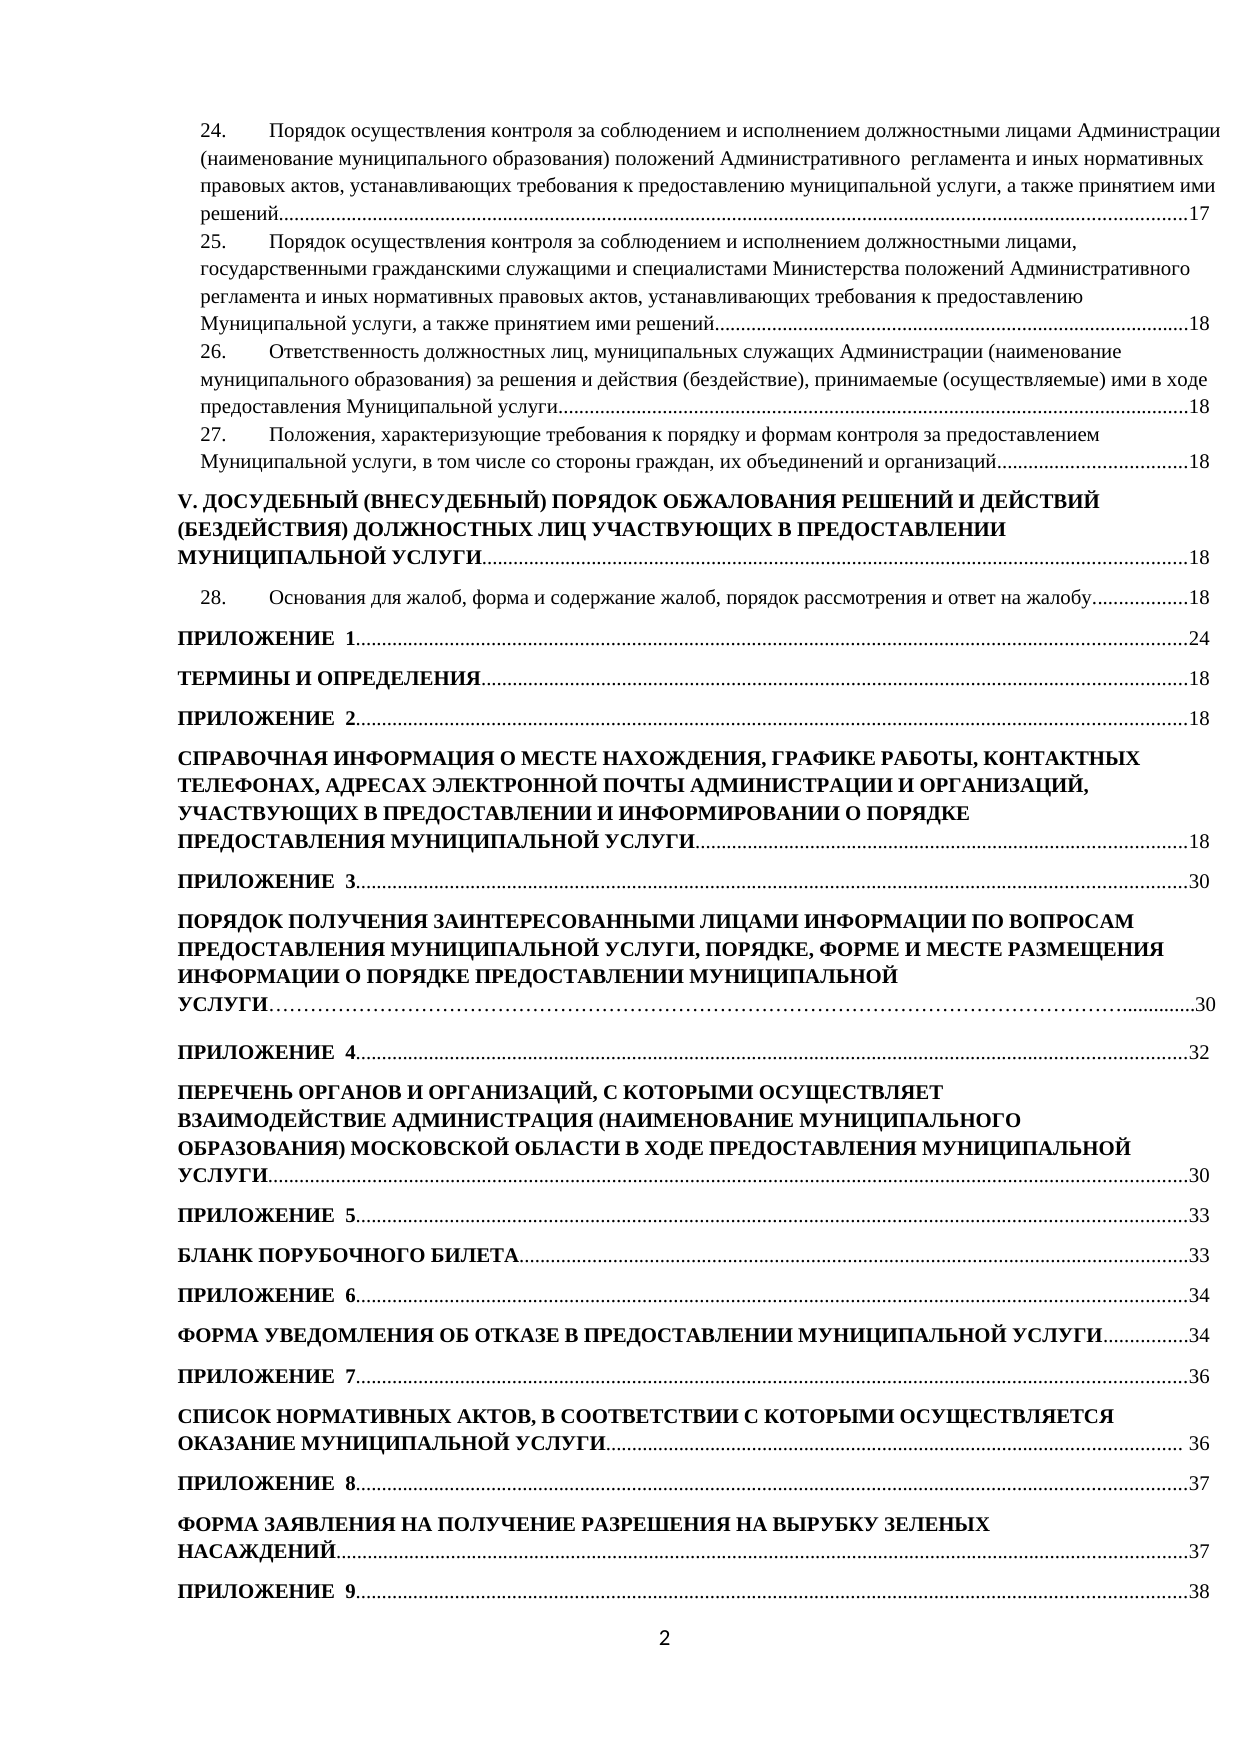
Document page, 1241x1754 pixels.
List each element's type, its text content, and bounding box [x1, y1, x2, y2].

text Приложение 7 36 [177, 1363, 1152, 1388]
text Приложение 4 32 [177, 1040, 1152, 1064]
text Приложение 2 18 [177, 706, 1152, 730]
text Список нормативных актов, в соответствии с которыми осуществляется оказание Муниципальной услуги 36 [177, 1404, 1152, 1455]
text Приложение 5 33 [177, 1203, 1152, 1227]
text 24. Порядок осуществления контроля за соблюдением и исполнением должностными лицами Администрации (наименование муниципального образования) положений Административного регламента и иных нормативных правовых актов, устанавливающих требования к предоставлению муниципальной услуги, а также принятием ими решений 17 [200, 118, 1226, 225]
text Приложение 9 38 [177, 1579, 1152, 1603]
text Форма Заявления на получение разрешения на вырубку зеленых насаждений 37 [177, 1511, 1152, 1563]
text 25. Порядок осуществления контроля за соблюдением и исполнением должностными лицами, государственными гражданскими служащими и специалистами Министерства положений Административного регламента и иных нормативных правовых актов, устанавливающих требования к предоставлению Муниципальной услуги, а также принятием ими решений 18 [200, 228, 1226, 335]
text Приложение 8 37 [177, 1471, 1152, 1495]
text 28. Основания для жалоб, форма и содержание жалоб, порядок рассмотрения и ответ на жалобу. 18 [200, 585, 1226, 609]
text 26. Ответственность должностных лиц, муниципальных служащих Администрации (наименование муниципального образования) за решения и действия (бездействие), принимаемые (осуществляемые) ими в ходе предоставления Муниципальной услуги 18 [200, 339, 1226, 418]
text Приложение 1 24 [177, 626, 1152, 649]
text Приложение 6 34 [177, 1283, 1152, 1307]
text Справочная информация о месте нахождения, графике работы, контактных телефонах, адресах электронной почты Администрации и организаций, участвующих в предоставлении и информировании о порядке предоставления Муниципальной услуги 18 [177, 746, 1152, 853]
text Форма Уведомления об отказе в предоставлении Муниципальной услуги 34 [177, 1323, 1152, 1347]
text Перечень органов и организаций, с которыми осуществляет взаимодействие Администрация (наименование муниципального образования) Московской области в ходе предоставления Муниципальной услуги 30 [177, 1080, 1152, 1187]
text V. Досудебный (внесудебный) порядок обжалования решений и действий (бездействия) должностных лиц участвующих в предоставлении Муниципальной услуги 18 [177, 489, 1152, 569]
text 27. Положения, характеризующие требования к порядку и формам контроля за предоставлением Муниципальной услуги, в том числе со стороны граждан, их объединений и организаций 18 [200, 422, 1226, 473]
text Бланк порубочного билета 33 [177, 1243, 1152, 1267]
text Термины и определения 18 [177, 666, 1152, 690]
text Приложение 3 30 [177, 869, 1152, 893]
text ПОРЯДОК ПОЛУЧЕНИЯ ЗАИНТЕРЕСОВАННЫМИ ЛИЦАМИ ИНФОРМАЦИИ ПО ВОПРОСАМ ПРЕДОСТАВЛЕНИЯ МУНИЦИПАЛЬНОЙ УСЛУГИ, ПОРЯДКЕ, ФОРМЕ И МЕСТЕ РАЗМЕЩЕНИЯ ИНФОРМАЦИИ О ПОРЯДКЕ ПРЕДОСТАВЛЕНИИ МУНИЦИПАЛЬНОЙ УСЛУГИ……………………………………………………………………………………………………………..............30 [177, 909, 1226, 1016]
